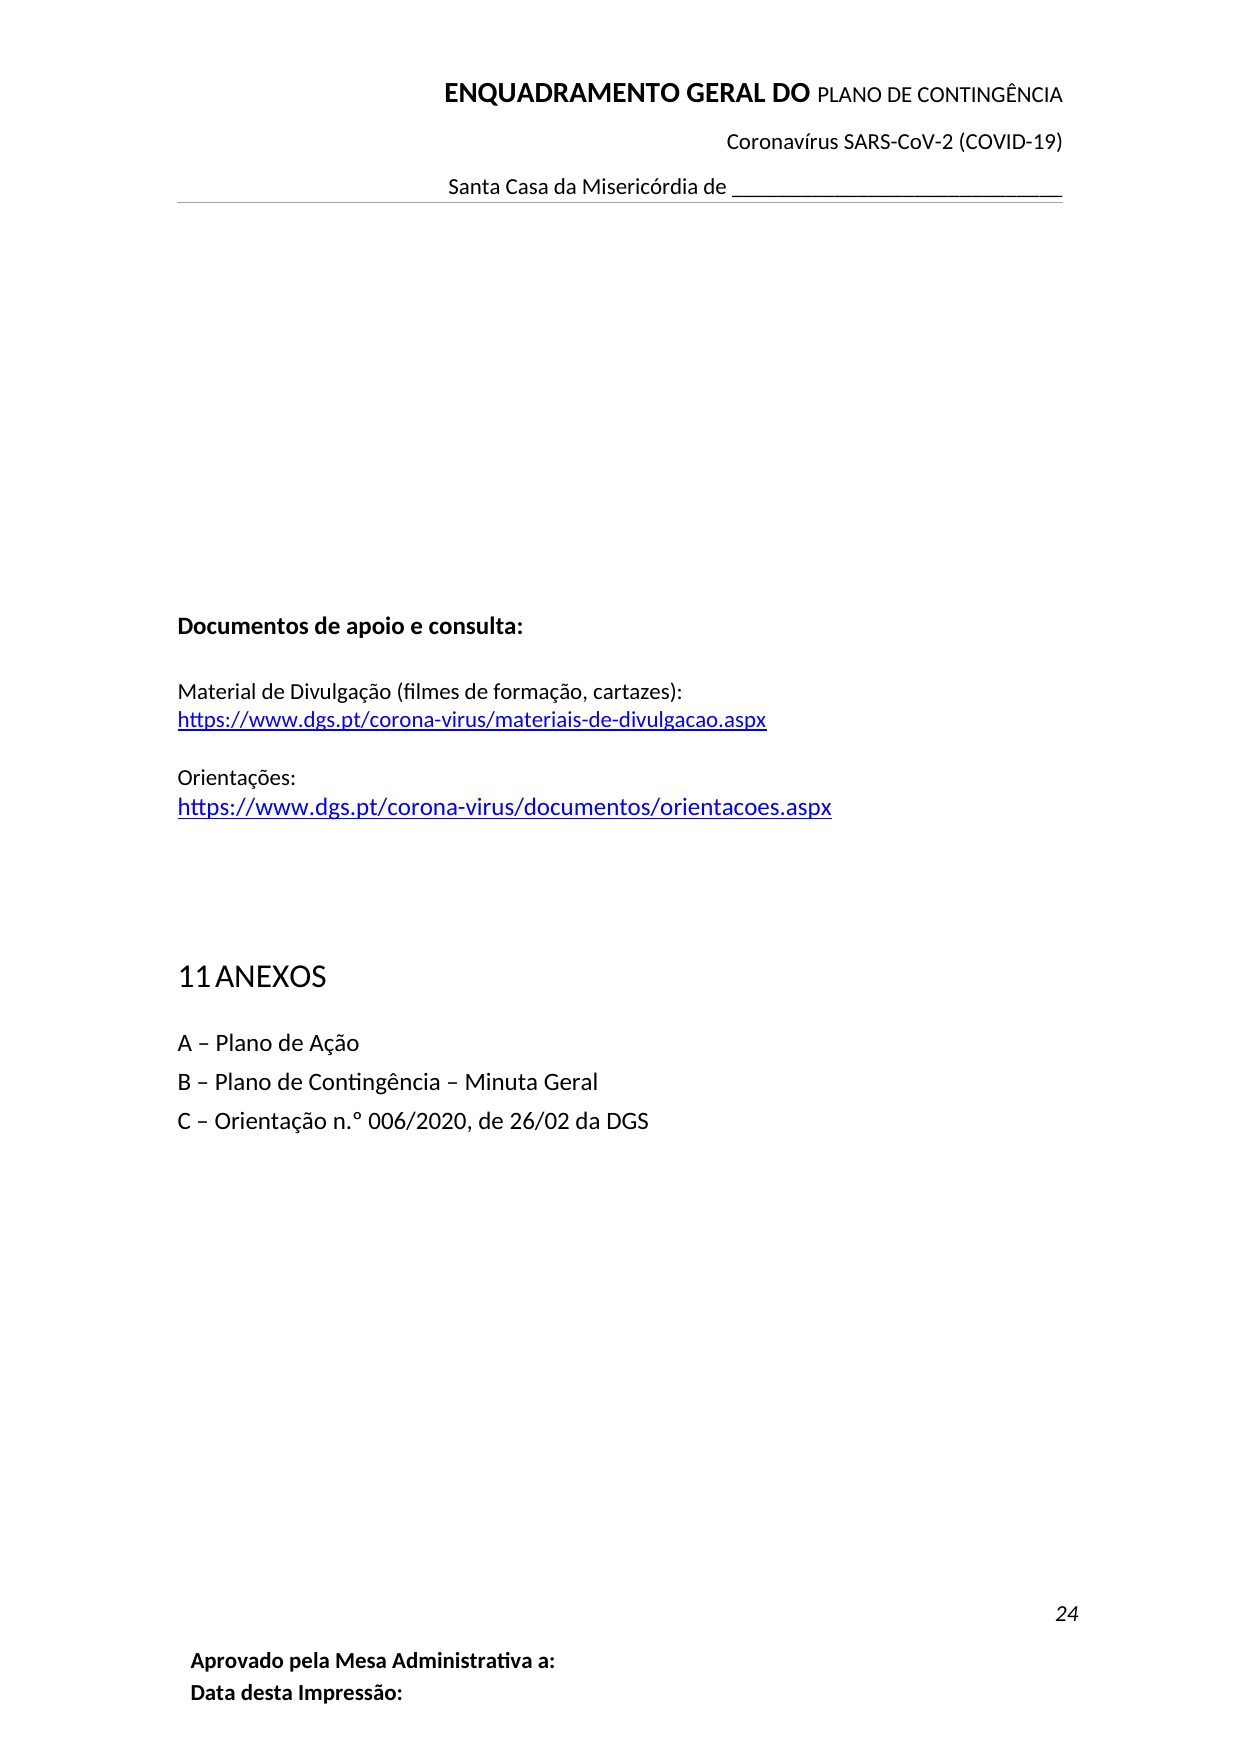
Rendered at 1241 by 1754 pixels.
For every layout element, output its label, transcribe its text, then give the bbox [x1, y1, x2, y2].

text Material de Divulgação (filmes de formação, cartazes): [177, 677, 1063, 705]
text https://www.dgs.pt/corona-virus/materiais-de-divulgacao.aspx [177, 705, 1063, 733]
text https://www.dgs.pt/corona-virus/documentos/orientacoes.aspx [177, 791, 1063, 822]
text Documentos de apoio e consulta: [177, 610, 1063, 641]
subtitle B – Plano de Contingência – Minuta Geral [177, 1066, 1063, 1097]
text Orientações: [177, 763, 1063, 791]
subtitle C – Orientação n.º 006/2020, de 26/02 da DGS [177, 1105, 1063, 1136]
subtitle A – Plano de Ação [177, 1027, 1063, 1057]
subtitle ANEXOS [177, 955, 1063, 996]
